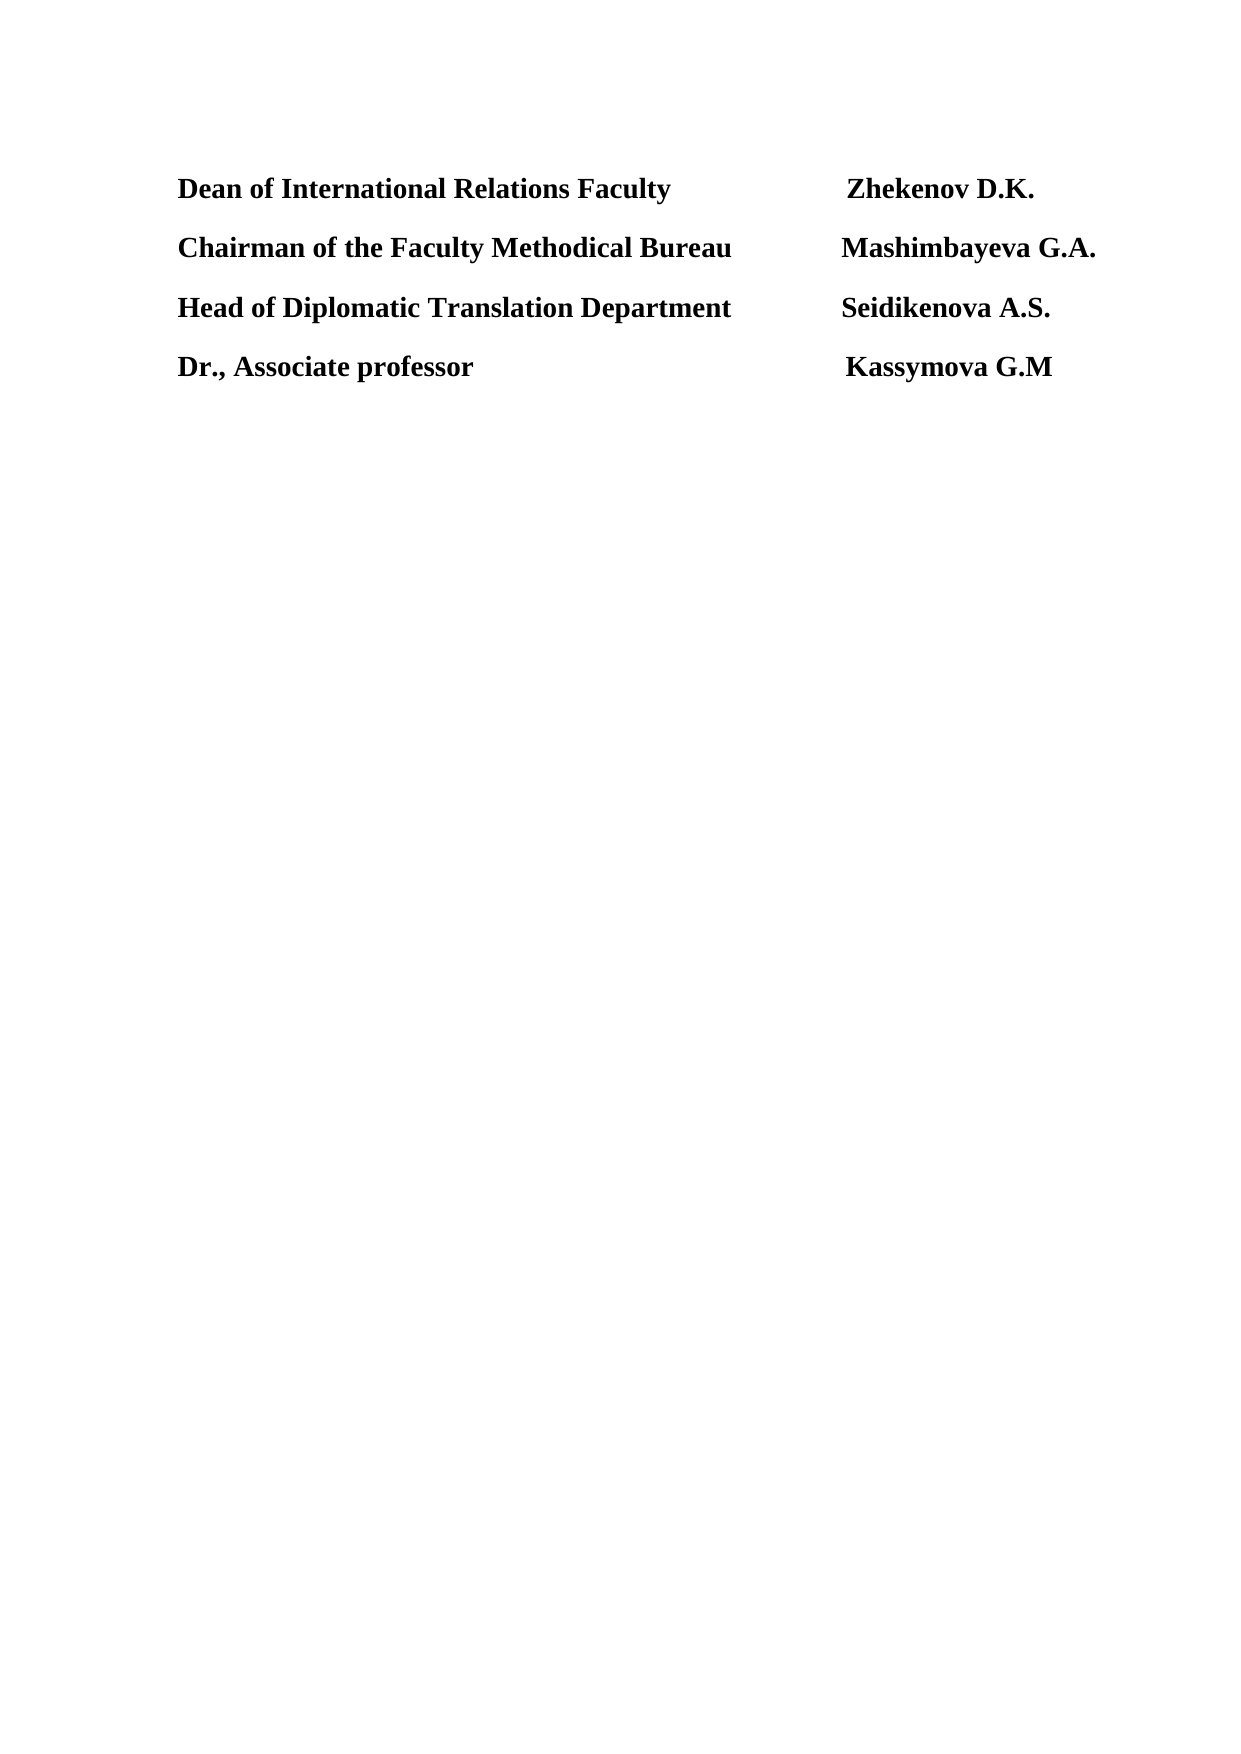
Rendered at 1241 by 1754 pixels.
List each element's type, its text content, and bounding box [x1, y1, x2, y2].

text Head of Diplomatic Translation Department Seidikenova A.S. [177, 290, 1152, 323]
text Dean of International Relations Faculty Zhekenov D.K. [177, 171, 1152, 205]
text Chairman of the Faculty Methodical Bureau Mashimbayeva G.A. [177, 231, 1152, 264]
text Dr., Associate professor Kassymova G.M [177, 349, 1152, 383]
